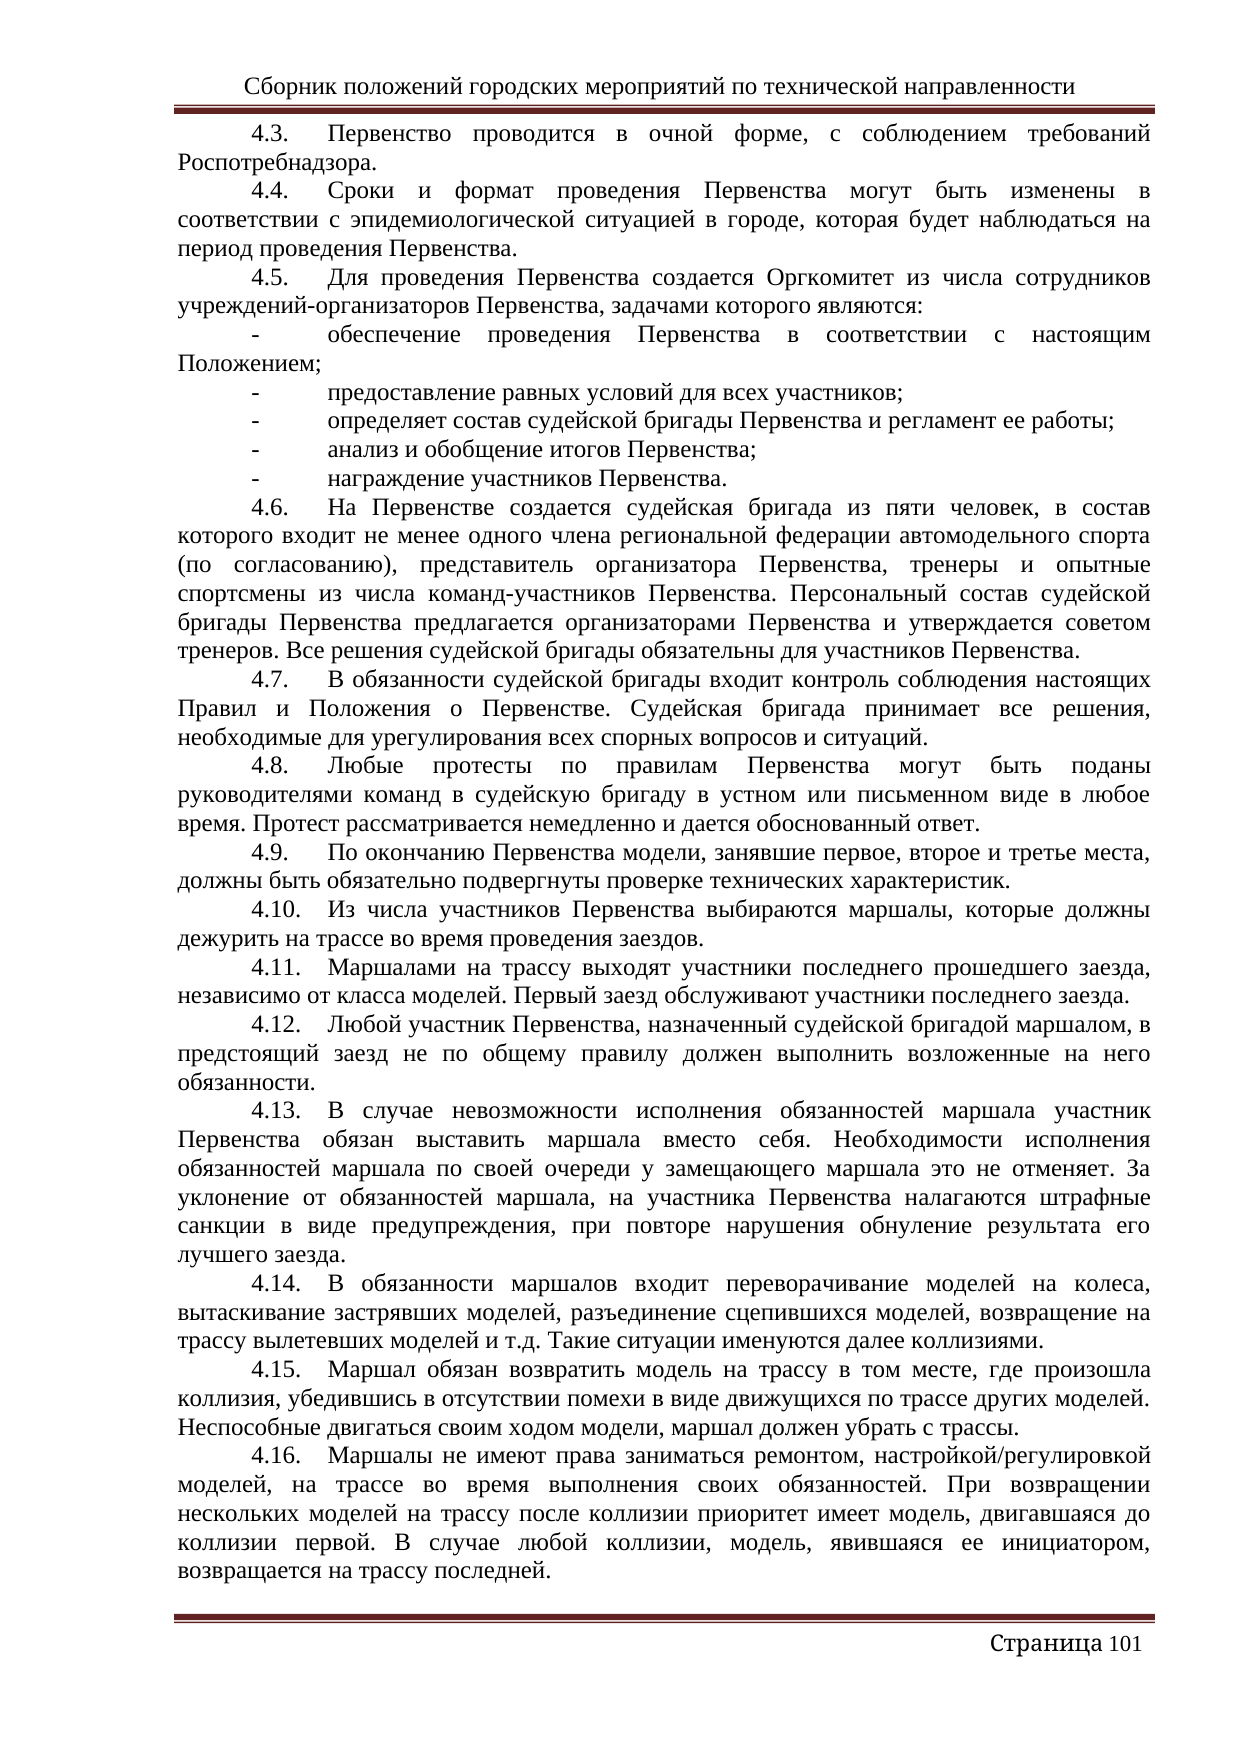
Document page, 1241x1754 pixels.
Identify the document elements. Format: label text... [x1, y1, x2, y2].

text 4.4. Сроки и формат проведения Первенства могут быть изменены в соответствии с эпидемиологической ситуацией в городе, которая будет наблюдаться на период проведения Первенства. [177, 176, 1152, 262]
text 4.6. На Первенстве создается судейская бригада из пяти человек, в состав которого входит не менее одного члена региональной федерации автомодельного спорта (по согласованию), представитель организатора Первенства, тренеры и опытные спортсмены из числа команд-участников Первенства. Персональный состав судейской бригады Первенства предлагается организаторами Первенства и утверждается советом тренеров. Все решения судейской бригады обязательны для участников Первенства. [177, 492, 1152, 664]
text 4.7. В обязанности судейской бригады входит контроль соблюдения настоящих Правил и Положения о Первенстве. Судейская бригада принимает все решения, необходимые для урегулирования всех спорных вопросов и ситуаций. [177, 664, 1152, 751]
text 4.10. Из числа участников Первенства выбираются маршалы, которые должны дежурить на трассе во время проведения заездов. [177, 894, 1152, 952]
text 4.11. Маршалами на трассу выходят участники последнего прошедшего заезда, независимо от класса моделей. Первый заезд обслуживают участники последнего заезда. [177, 952, 1152, 1009]
text 4.9. По окончанию Первенства модели, занявшие первое, второе и третье места, должны быть обязательно подвергнуты проверке технических характеристик. [177, 837, 1152, 894]
text 4.16. Маршалы не имеют права заниматься ремонтом, настройкой/регулировкой моделей, на трассе во время выполнения своих обязанностей. При возвращении нескольких моделей на трассу после коллизии приоритет имеет модель, двигавшаяся до коллизии первой. В случае любой коллизии, модель, явившаяся ее инициатором, возвращается на трассу последней. [177, 1441, 1152, 1584]
text 4.12. Любой участник Первенства, назначенный судейской бригадой маршалом, в предстоящий заезд не по общему правилу должен выполнить возложенные на него обязанности. [177, 1009, 1152, 1096]
text - обеспечение проведения Первенства в соответствии с настоящим Положением; [177, 319, 1152, 377]
text 4.15. Маршал обязан возвратить модель на трассу в том месте, где произошла коллизия, убедившись в отсутствии помехи в виде движущихся по трассе других моделей. Неспособные двигаться своим ходом модели, маршал должен убрать с трассы. [177, 1354, 1152, 1441]
text - награждение участников Первенства. [177, 463, 1152, 492]
text 4.5. Для проведения Первенства создается Оргкомитет из числа сотрудников учреждений-организаторов Первенства, задачами которого являются: [177, 262, 1152, 319]
text - определяет состав судейской бригады Первенства и регламент ее работы; [177, 406, 1152, 434]
text - предоставление равных условий для всех участников; [177, 377, 1152, 406]
text 4.8. Любые протесты по правилам Первенства могут быть поданы руководителями команд в судейскую бригаду в устном или письменном виде в любое время. Протест рассматривается немедленно и дается обоснованный ответ. [177, 751, 1152, 837]
text 4.14. В обязанности маршалов входит переворачивание моделей на колеса, вытаскивание застрявших моделей, разъединение сцепившихся моделей, возвращение на трассу вылетевших моделей и т.д. Такие ситуации именуются далее коллизиями. [177, 1268, 1152, 1354]
text 4.3. Первенство проводится в очной форме, с соблюдением требований Роспотребнадзора. [177, 118, 1152, 176]
text 4.13. В случае невозможности исполнения обязанностей маршала участник Первенства обязан выставить маршала вместо себя. Необходимости исполнения обязанностей маршала по своей очереди у замещающего маршала это не отменяет. За уклонение от обязанностей маршала, на участника Первенства налагаются штрафные санкции в виде предупреждения, при повторе нарушения обнуление результата его лучшего заезда. [177, 1096, 1152, 1268]
text - анализ и обобщение итогов Первенства; [177, 434, 1152, 463]
